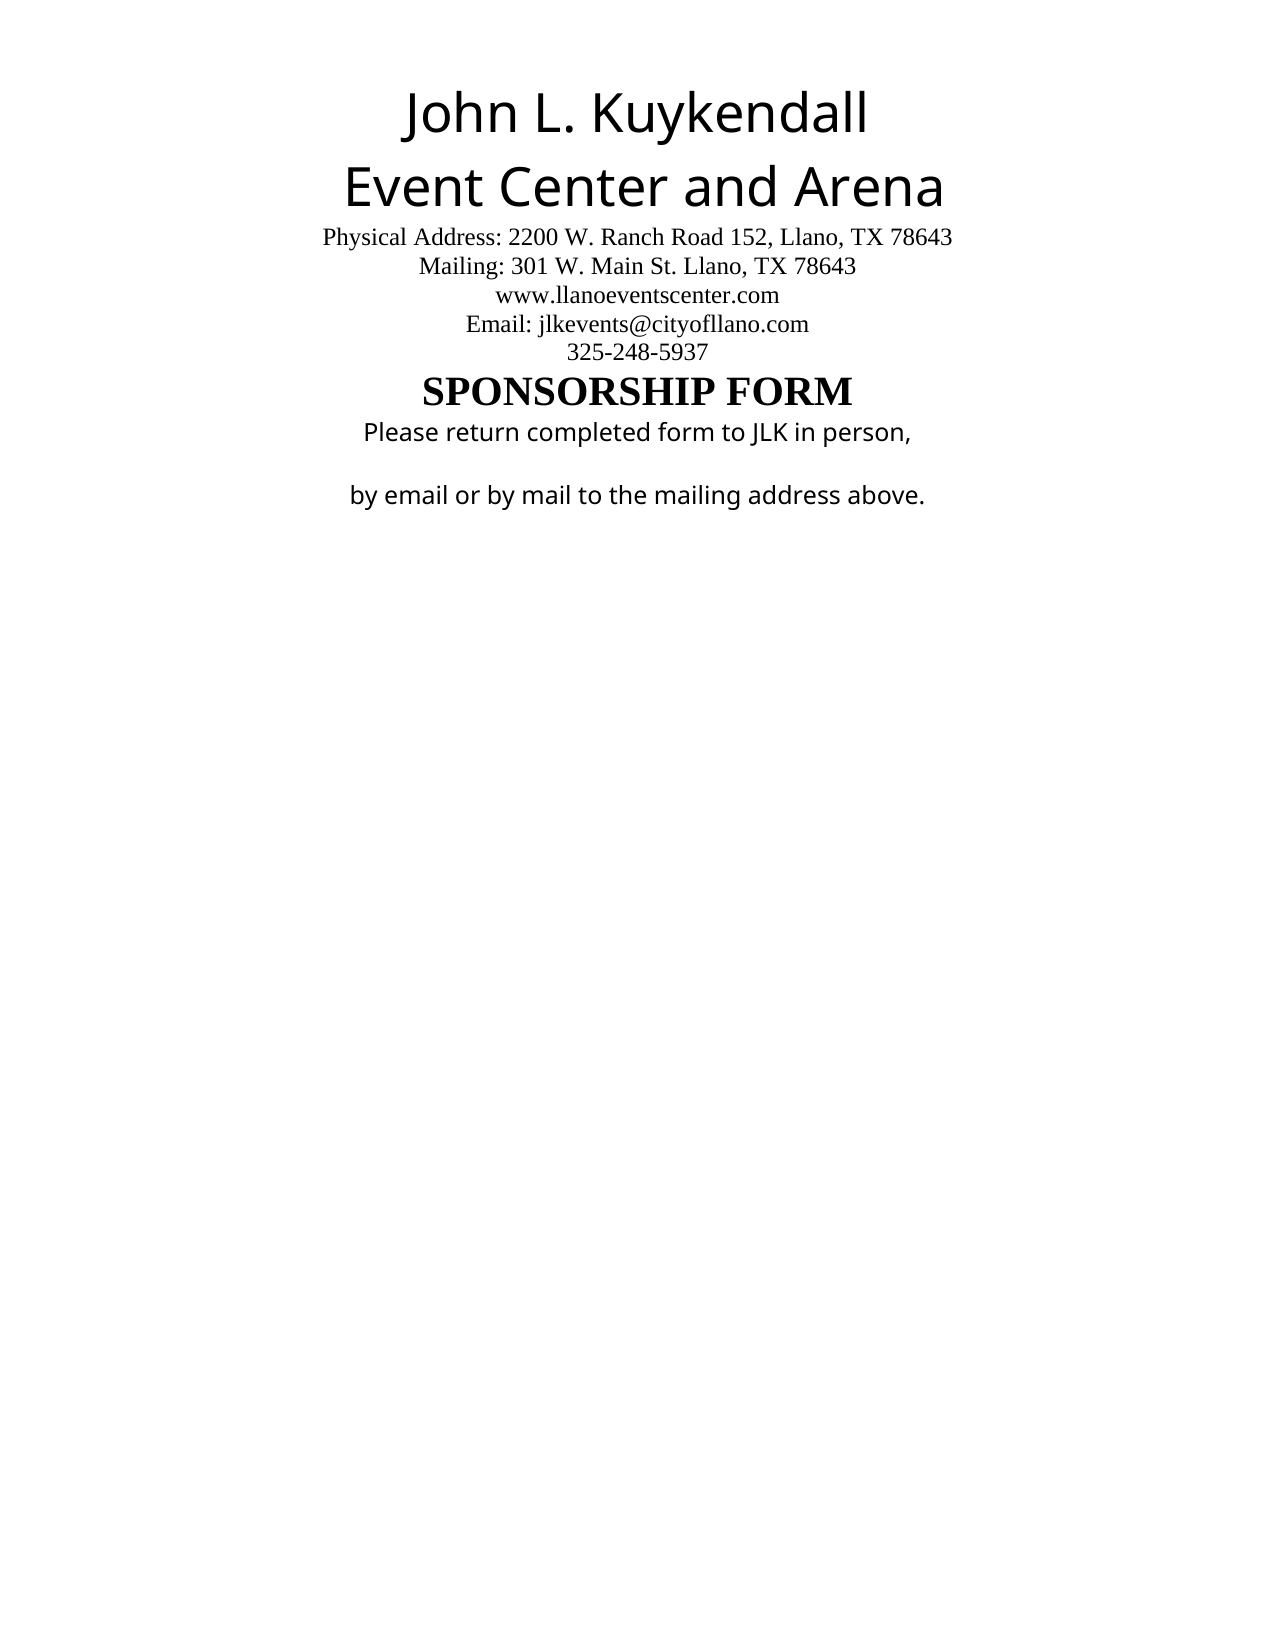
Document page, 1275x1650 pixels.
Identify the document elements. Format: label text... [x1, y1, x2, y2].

text Please return completed form to JLK in person, [75, 414, 1200, 448]
text by email or by mail to the mailing address above. [75, 477, 1200, 511]
